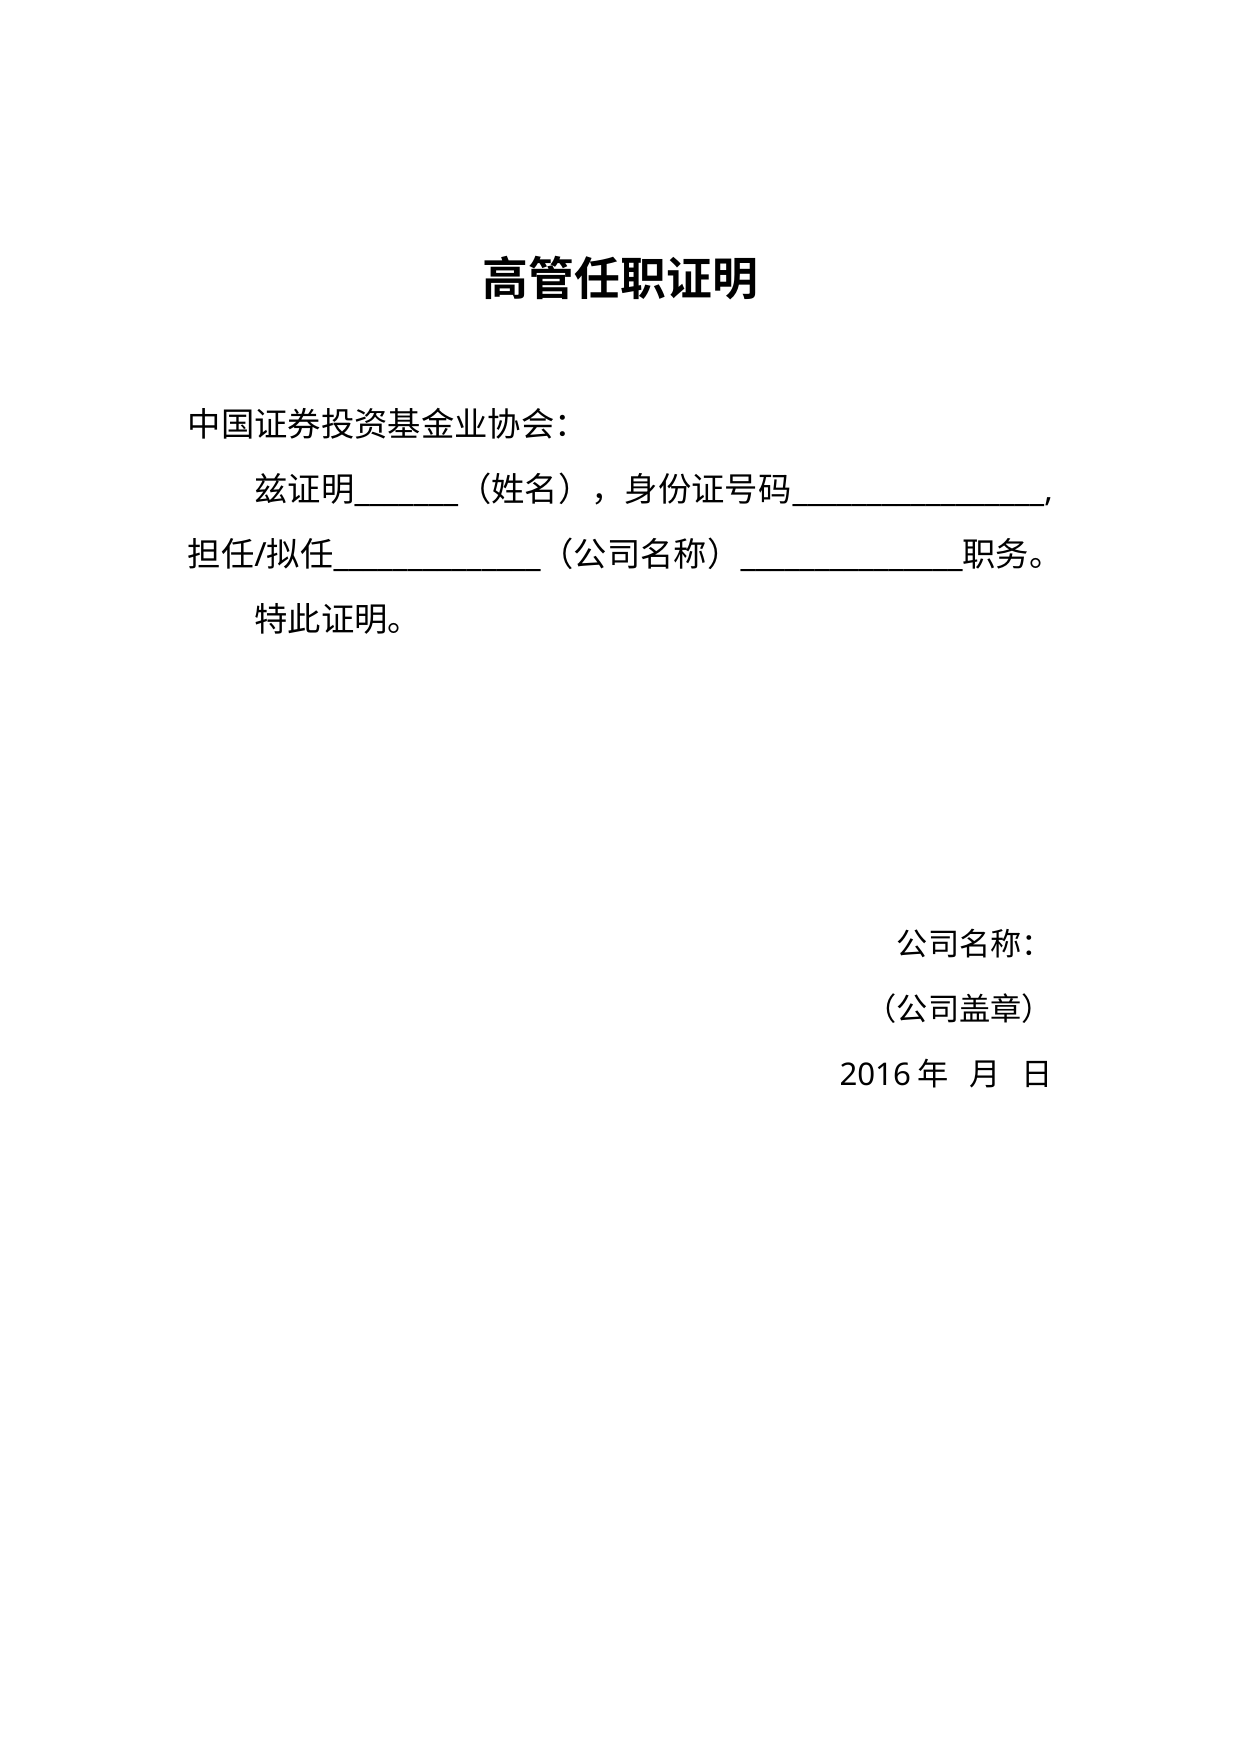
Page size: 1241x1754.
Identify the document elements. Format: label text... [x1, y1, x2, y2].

text 公司名称： [187, 909, 1053, 974]
text 2016年 月 日 [187, 1039, 1053, 1104]
text （公司盖章） [187, 974, 1053, 1039]
text 兹证明_______（姓名），身份证号码_________________,担任/拟任______________（公司名称）_______________职务。 [187, 454, 1053, 584]
text 中国证券投资基金业协会： [187, 389, 1053, 454]
text 高管任职证明 [187, 227, 1053, 324]
text 特此证明。 [187, 584, 1053, 649]
